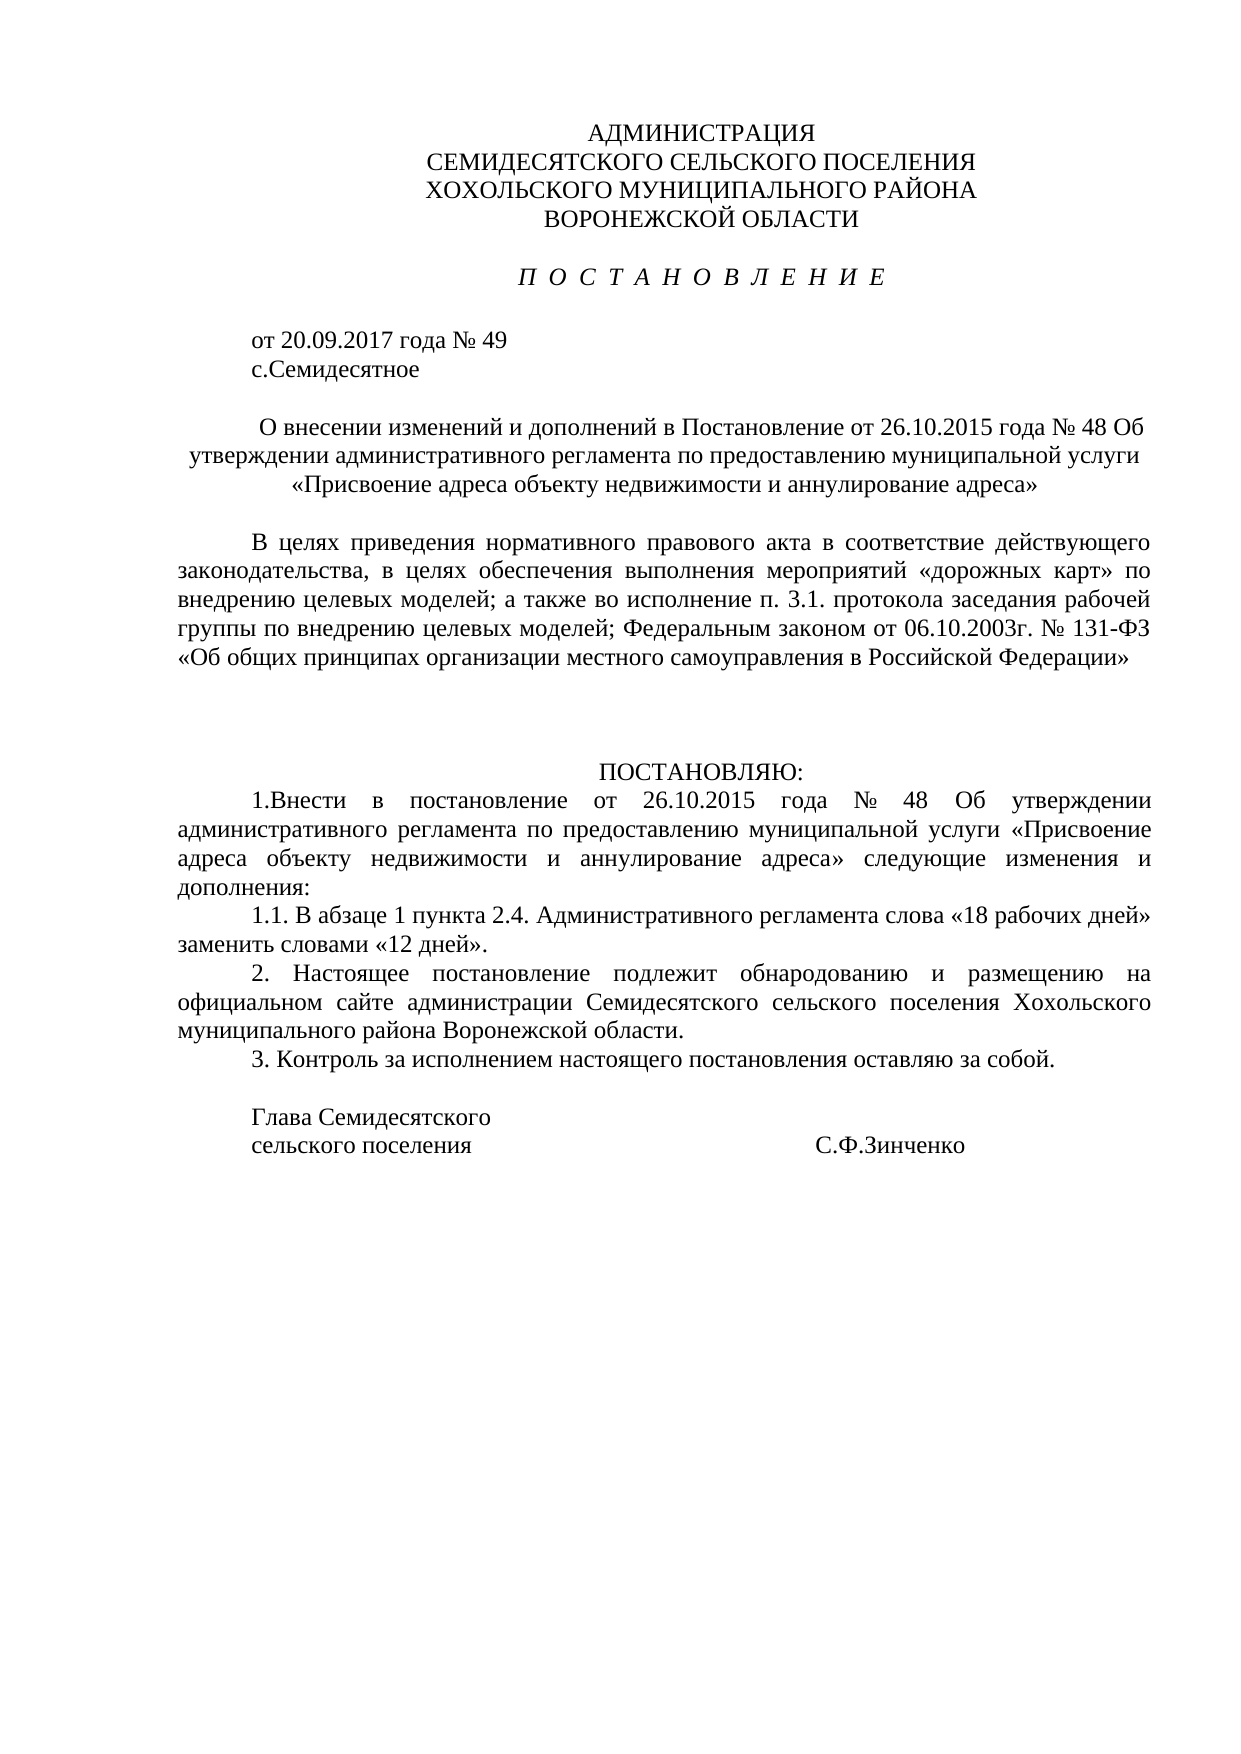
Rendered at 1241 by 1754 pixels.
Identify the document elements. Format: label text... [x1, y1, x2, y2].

title 1.Внести в постановление от 26.10.2015 года № 48 Об утверждении административного регламента по предоставлению муниципальной услуги «Присвоение адреса объекту недвижимости и аннулирование адреса» следующие изменения и дополнения: [177, 786, 1152, 901]
text АДМИНИСТРАЦИЯ [177, 118, 1152, 147]
text Глава Семидесятского [177, 1102, 1152, 1131]
text с.Семидесятное [177, 354, 1152, 383]
subtitle ПОСТАНОВЛЕНИЕ [177, 262, 1152, 291]
title 1.1. В абзаце 1 пункта 2.4. Административного регламента слова «18 рабочих дней» заменить словами «12 дней». [177, 901, 1152, 958]
title О внесении изменений и дополнений в Постановление от 26.10.2015 года № 48 Об утверждении административного регламента по предоставлению муниципальной услуги «Присвоение адреса объекту недвижимости и аннулирование адреса» [177, 412, 1152, 498]
text от 20.09.2017 года № 49 [177, 326, 1152, 354]
text 3. Контроль за исполнением настоящего постановления оставляю за собой. [177, 1044, 1152, 1073]
title 2. Настоящее постановление подлежит обнародованию и размещению на официальном сайте администрации Семидесятского сельского поселения Хохольского муниципального района Воронежской области. [177, 958, 1152, 1044]
text ХОХОЛЬСКОГО МУНИЦИПАЛЬНОГО РАЙОНА [177, 176, 1152, 204]
text ПОСТАНОВЛЯЮ: [177, 757, 1152, 786]
text ВОРОНЕЖСКОЙ ОБЛАСТИ [177, 204, 1152, 233]
text В целях приведения нормативного правового акта в соответствие действующего законодательства, в целях обеспечения выполнения мероприятий «дорожных карт» по внедрению целевых моделей; а также во исполнение п. 3.1. протокола заседания рабочей группы по внедрению целевых моделей; Федеральным законом от 06.10.2003г. № 131-ФЗ «Об общих принципах организации местного самоуправления в Российской Федерации» [177, 527, 1152, 671]
text СЕМИДЕСЯТСКОГО СЕЛЬСКОГО ПОСЕЛЕНИЯ [177, 147, 1152, 176]
text сельского поселения С.Ф.Зинченко [177, 1131, 1152, 1159]
